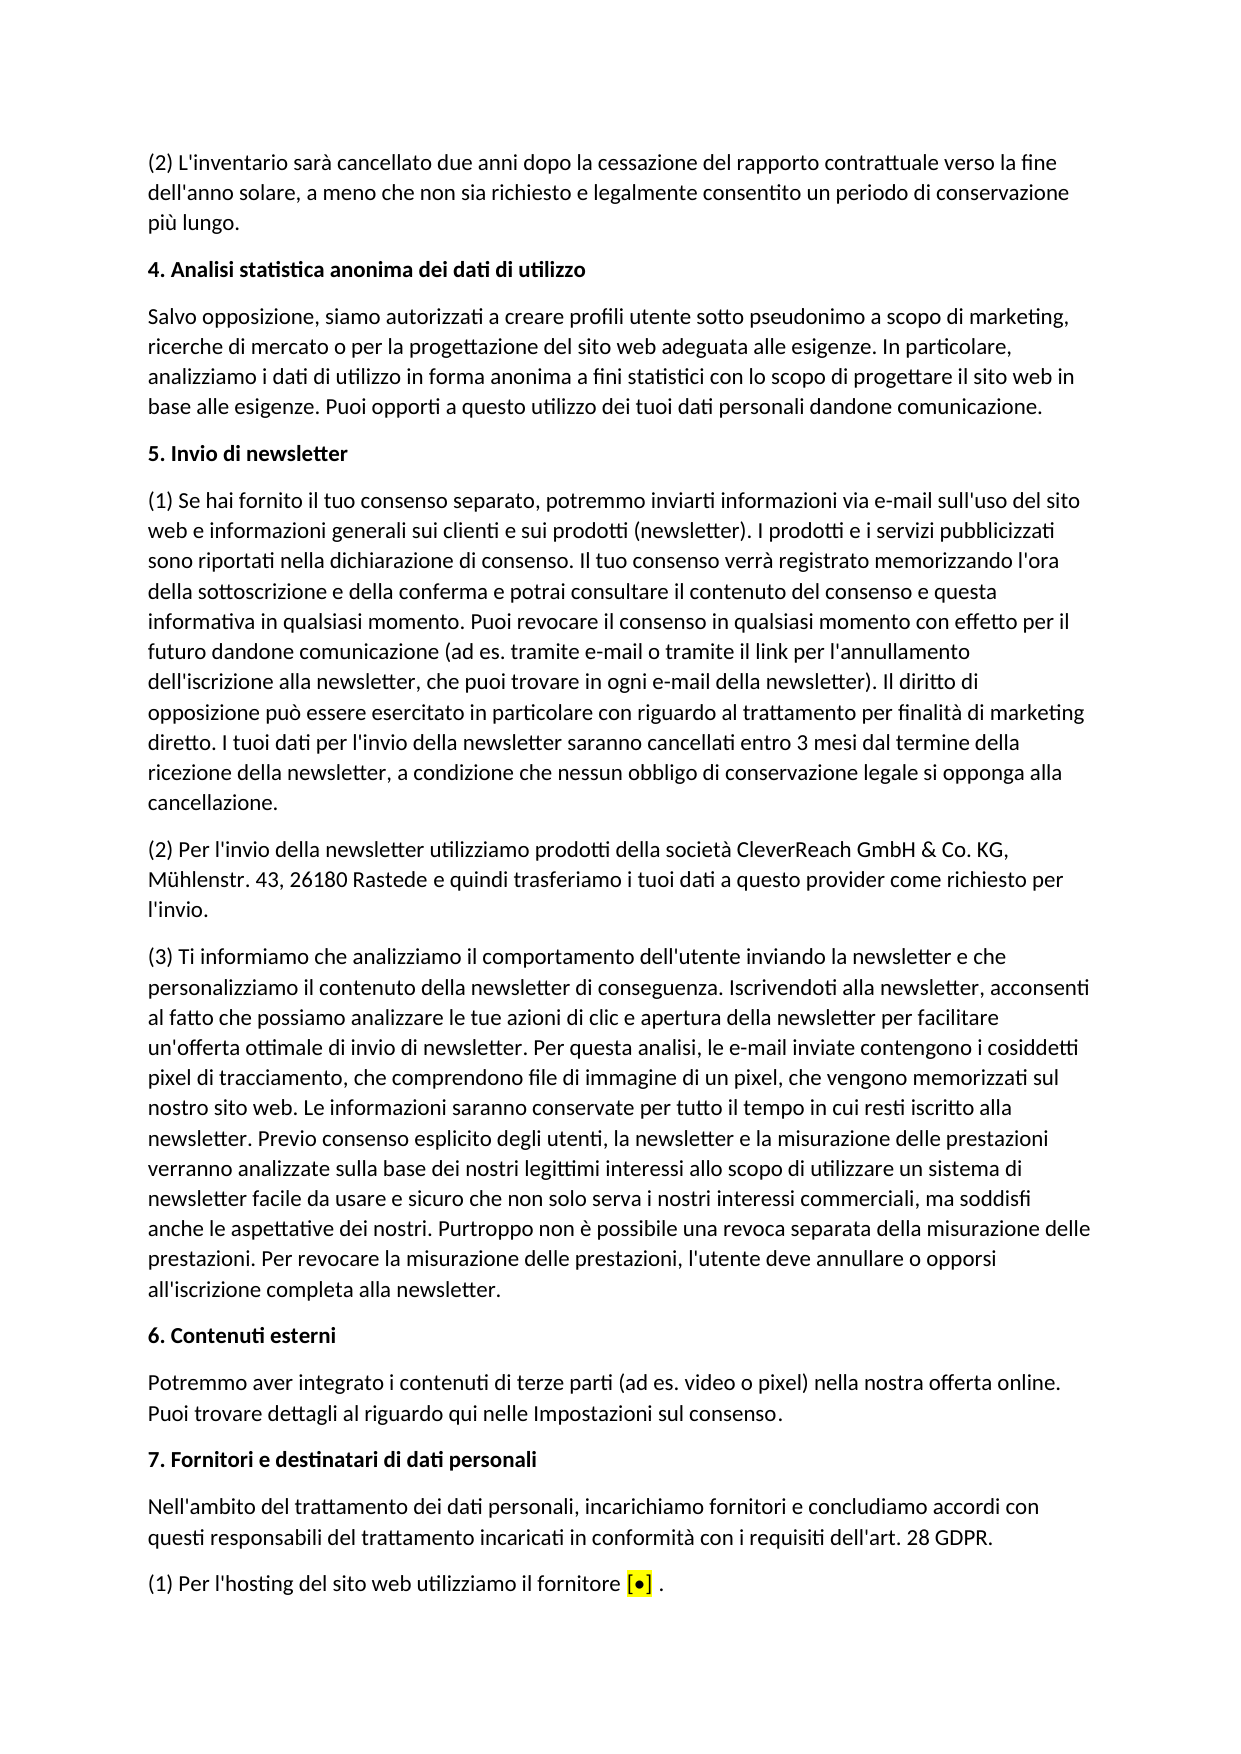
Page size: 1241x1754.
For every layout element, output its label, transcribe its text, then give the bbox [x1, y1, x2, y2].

text (2) Per l'invio della newsletter utilizziamo prodotti della società CleverReach GmbH & Co. KG, Mühlenstr. 43, 26180 Rastede e quindi trasferiamo i tuoi dati a questo provider come richiesto per l'invio. [148, 835, 1093, 923]
text 7. Fornitori e destinatari di dati personali [148, 1446, 1093, 1473]
text Nell'ambito del trattamento dei dati personali, incarichiamo fornitori e concludiamo accordi con questi responsabili del trattamento incaricati in conformità con i requisiti dell'art. 28 GDPR. [148, 1492, 1093, 1551]
text 6. Contenuti esterni [148, 1322, 1093, 1349]
text Potremmo aver integrato i contenuti di terze parti (ad es. video o pixel) nella nostra offerta online. Puoi trovare dettagli al riguardo qui nelle Impostazioni sul consenso. [148, 1368, 1093, 1427]
text (3) Ti informiamo che analizziamo il comportamento dell'utente inviando la newsletter e che personalizziamo il contenuto della newsletter di conseguenza. Iscrivendoti alla newsletter, acconsenti al fatto che possiamo analizzare le tue azioni di clic e apertura della newsletter per facilitare un'offerta ottimale di invio di newsletter. Per questa analisi, le e-mail inviate contengono i cosiddetti pixel di tracciamento, che comprendono file di immagine di un pixel, che vengono memorizzati sul nostro sito web. Le informazioni saranno conservate per tutto il tempo in cui resti iscritto alla newsletter. Previo consenso esplicito degli utenti, la newsletter e la misurazione delle prestazioni verranno analizzate sulla base dei nostri legittimi interessi allo scopo di utilizzare un sistema di newsletter facile da usare e sicuro che non solo serva i nostri interessi commerciali, ma soddisfi anche le aspettative dei nostri. Purtroppo non è possibile una revoca separata della misurazione delle prestazioni. Per revocare la misurazione delle prestazioni, l'utente deve annullare o opporsi all'iscrizione completa alla newsletter. [148, 942, 1093, 1303]
text 5. Invio di newsletter [148, 439, 1093, 467]
text (2) L'inventario sarà cancellato due anni dopo la cessazione del rapporto contrattuale verso la fine dell'anno solare, a meno che non sia richiesto e legalmente consentito un periodo di conservazione più lungo. [148, 148, 1093, 236]
text (1) Per l'hosting del sito web utilizziamo il fornitore [•] . [148, 1569, 1093, 1597]
text Salvo opposizione, siamo autorizzati a creare profili utente sotto pseudonimo a scopo di marketing, ricerche di mercato o per la progettazione del sito web adeguata alle esigenze. In particolare, analizziamo i dati di utilizzo in forma anonima a fini statistici con lo scopo di progettare il sito web in base alle esigenze. Puoi opporti a questo utilizzo dei tuoi dati personali dandone comunicazione. [148, 302, 1093, 420]
text 4. Analisi statistica anonima dei dati di utilizzo [148, 255, 1093, 283]
text (1) Se hai fornito il tuo consenso separato, potremmo inviarti informazioni via e-mail sull'uso del sito web e informazioni generali sui clienti e sui prodotti (newsletter). I prodotti e i servizi pubblicizzati sono riportati nella dichiarazione di consenso. Il tuo consenso verrà registrato memorizzando l'ora della sottoscrizione e della conferma e potrai consultare il contenuto del consenso e questa informativa in qualsiasi momento. Puoi revocare il consenso in qualsiasi momento con effetto per il futuro dandone comunicazione (ad es. tramite e-mail o tramite il link per l'annullamento dell'iscrizione alla newsletter, che puoi trovare in ogni e-mail della newsletter). Il diritto di opposizione può essere esercitato in particolare con riguardo al trattamento per finalità di marketing diretto. I tuoi dati per l'invio della newsletter saranno cancellati entro 3 mesi dal termine della ricezione della newsletter, a condizione che nessun obbligo di conservazione legale si opponga alla cancellazione. [148, 486, 1093, 816]
